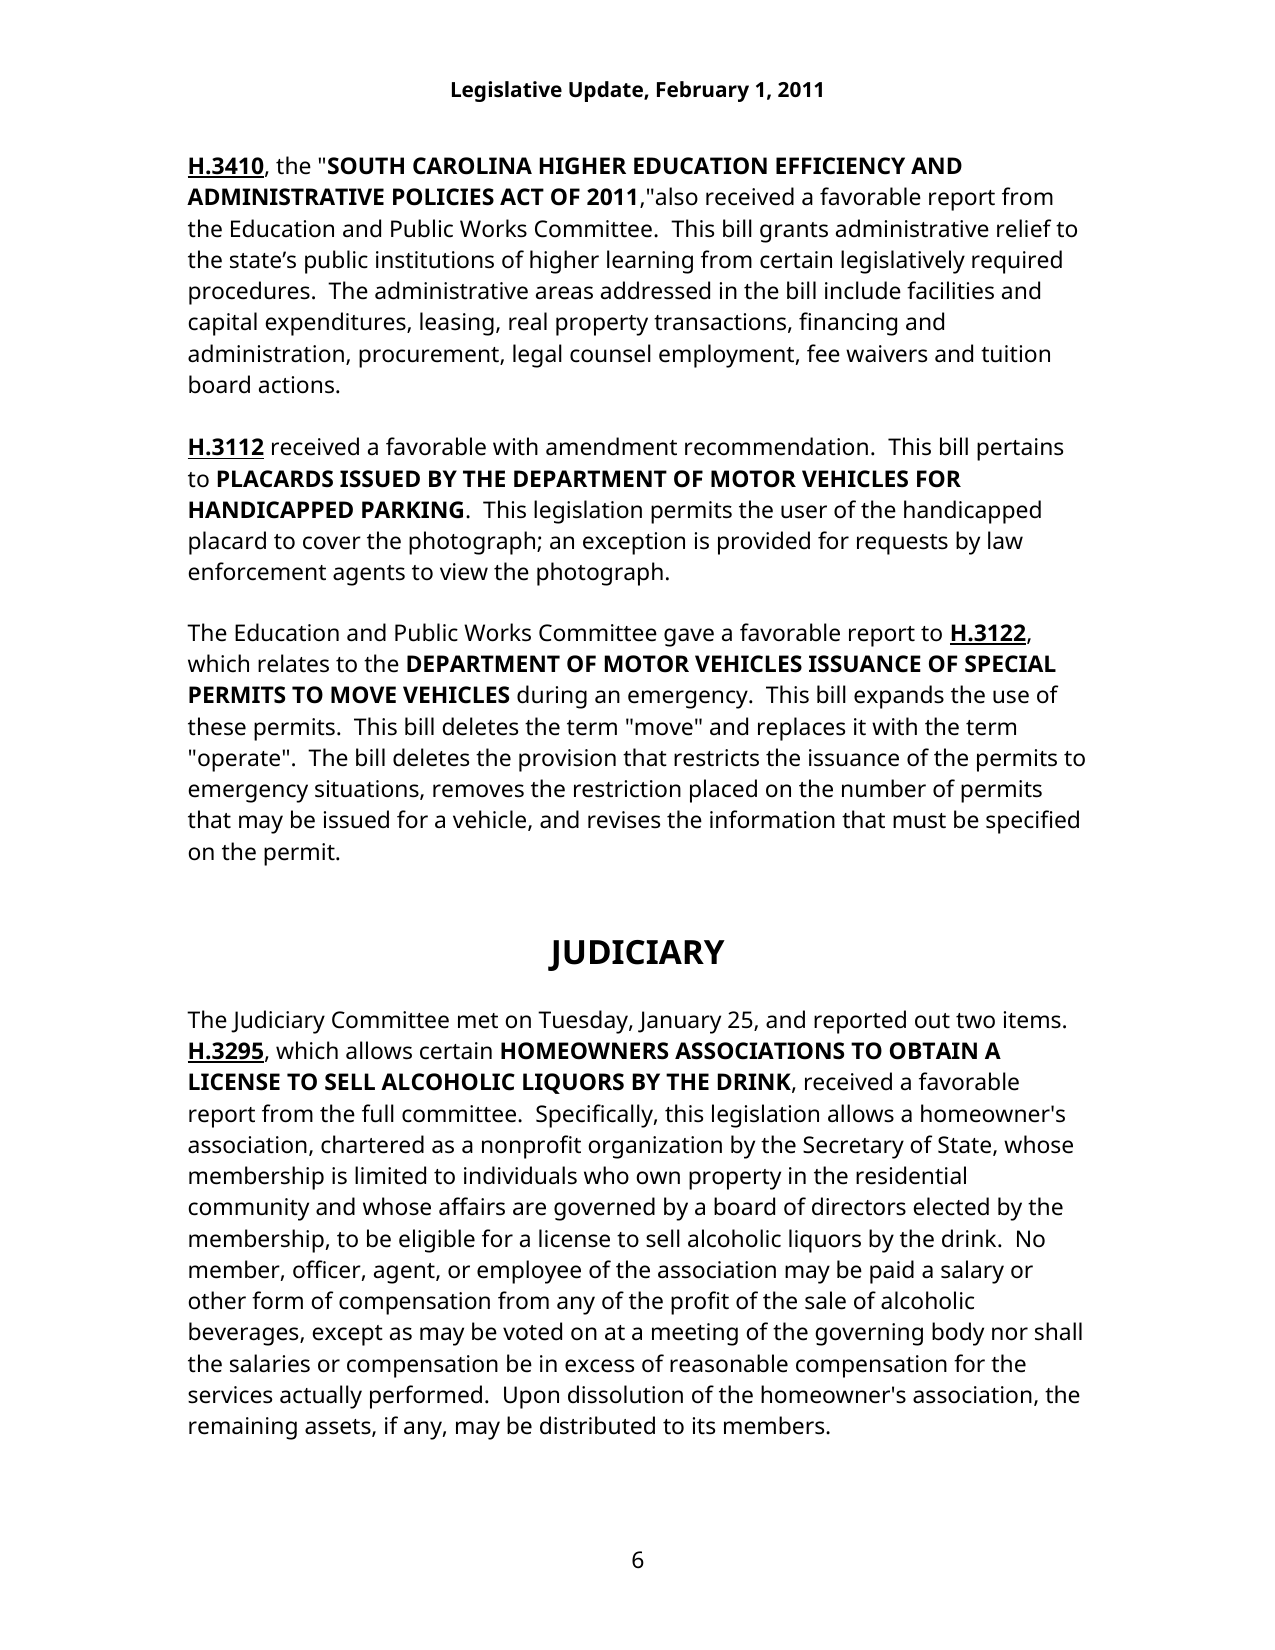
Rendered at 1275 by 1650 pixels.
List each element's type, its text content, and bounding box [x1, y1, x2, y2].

text H.3112 received a favorable with amendment recommendation. This bill pertains to PLACARDS ISSUED BY THE DEPARTMENT OF MOTOR VEHICLES FOR HANDICAPPED PARKING. This legislation permits the user of the handicapped placard to cover the photograph; an exception is provided for requests by law enforcement agents to view the photograph. [187, 431, 1087, 587]
text JUDICIARY [187, 929, 1087, 974]
text H.3295, which allows certain HOMEOWNERS ASSOCIATIONS TO OBTAIN A LICENSE TO SELL ALCOHOLIC LIQUORS BY THE DRINK, received a favorable report from the full committee. Specifically, this legislation allows a homeowner's association, chartered as a nonprofit organization by the Secretary of State, whose membership is limited to individuals who own property in the residential community and whose affairs are governed by a board of directors elected by the membership, to be eligible for a license to sell alcoholic liquors by the drink. No member, officer, agent, or employee of the association may be paid a salary or other form of compensation from any of the profit of the sale of alcoholic beverages, except as may be voted on at a meeting of the governing body nor shall the salaries or compensation be in excess of reasonable compensation for the services actually performed. Upon dissolution of the homeowner's association, the remaining assets, if any, may be distributed to its members. [187, 1035, 1087, 1441]
text The Judiciary Committee met on Tuesday, January 25, and reported out two items. [187, 1004, 1087, 1035]
text H.3410, the "SOUTH CAROLINA HIGHER EDUCATION EFFICIENCY AND ADMINISTRATIVE POLICIES ACT OF 2011,"also received a favorable report from the Education and Public Works Committee. This bill grants administrative relief to the state’s public institutions of higher learning from certain legislatively required procedures. The administrative areas addressed in the bill include facilities and capital expenditures, leasing, real property transactions, financing and administration, procurement, legal counsel employment, fee waivers and tuition board actions. [187, 150, 1087, 400]
text The Education and Public Works Committee gave a favorable report to H.3122, which relates to the DEPARTMENT OF MOTOR VEHICLES ISSUANCE OF SPECIAL PERMITS TO MOVE VEHICLES during an emergency. This bill expands the use of these permits. This bill deletes the term "move" and replaces it with the term "operate". The bill deletes the provision that restricts the issuance of the permits to emergency situations, removes the restriction placed on the number of permits that may be issued for a vehicle, and revises the information that must be specified on the permit. [187, 617, 1087, 867]
